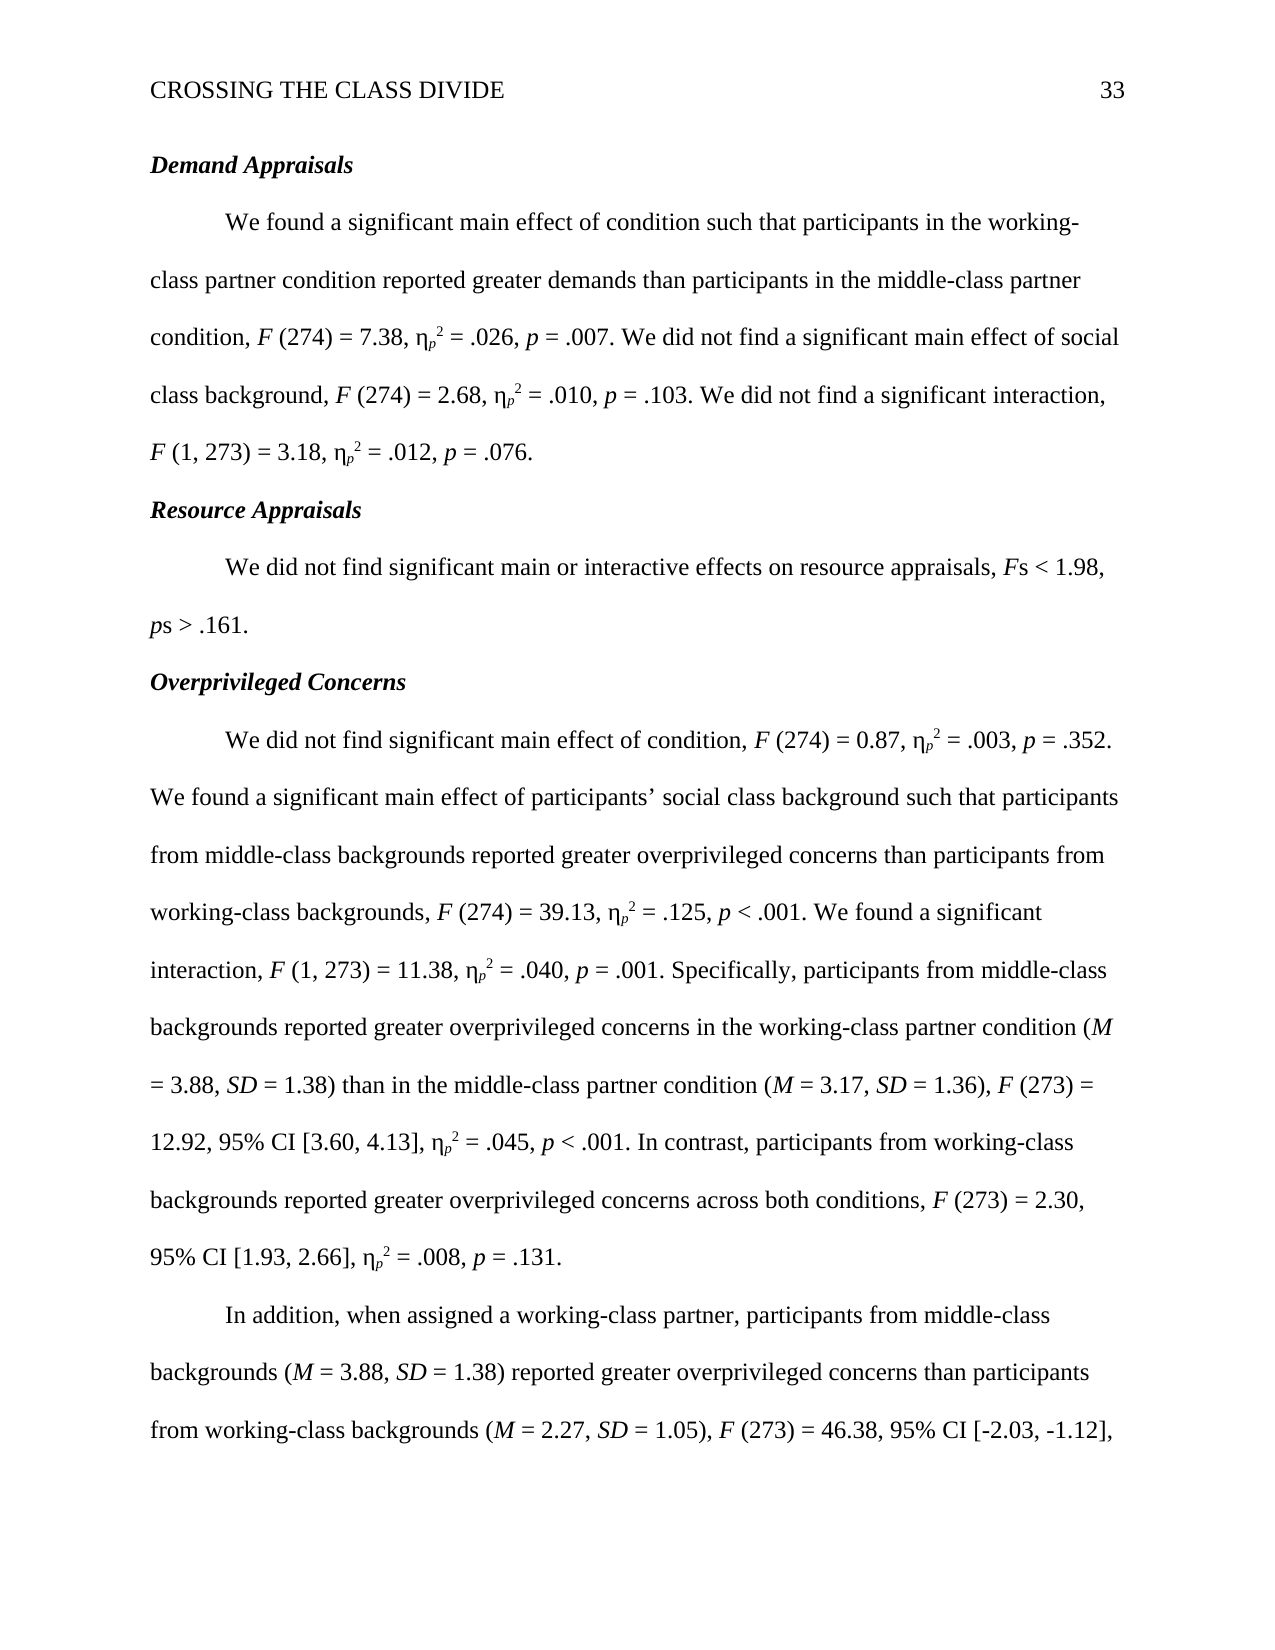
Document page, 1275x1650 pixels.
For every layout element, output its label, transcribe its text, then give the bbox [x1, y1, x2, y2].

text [150, 1300, 1125, 1444]
text Overprivileged Concerns [150, 667, 1125, 696]
text We found a significant main effect of condition such that participants in the working-class partner condition reported greater demands than participants in the middle-class partner condition, F (274) = 7.38, ηp2 = .026, p = .007. We did not find a significant main effect of social class background, F (274) = 2.68, ηp2 = .010, p = .103. We did not find a significant interaction, F (1, 273) = 3.18, ηp2 = .012, p = .076. [150, 207, 1125, 466]
text Demand Appraisals [150, 150, 1125, 179]
text We did not find significant main or interactive effects on resource appraisals, Fs < 1.98, ps > .161. [150, 552, 1125, 639]
text We did not find significant main effect of condition, F (274) = 0.87, ηp2 = .003, p = .352. We found a significant main effect of participants’ social class background such that participants from middle-class backgrounds reported greater overprivileged concerns than participants from working-class backgrounds, F (274) = 39.13, ηp2 = .125, p < .001. We found a significant interaction, F (1, 273) = 11.38, ηp2 = .040, p = .001. Specifically, participants from middle-class backgrounds reported greater overprivileged concerns in the working-class partner condition (M = 3.88, SD = 1.38) than in the middle-class partner condition (M = 3.17, SD = 1.36), F (273) = 12.92, 95% CI [3.60, 4.13], ηp2 = .045, p < .001. In contrast, participants from working-class backgrounds reported greater overprivileged concerns across both conditions, F (273) = 2.30, 95% CI [1.93, 2.66], ηp2 = .008, p = .131. [150, 725, 1125, 1271]
text Resource Appraisals [150, 495, 1125, 524]
